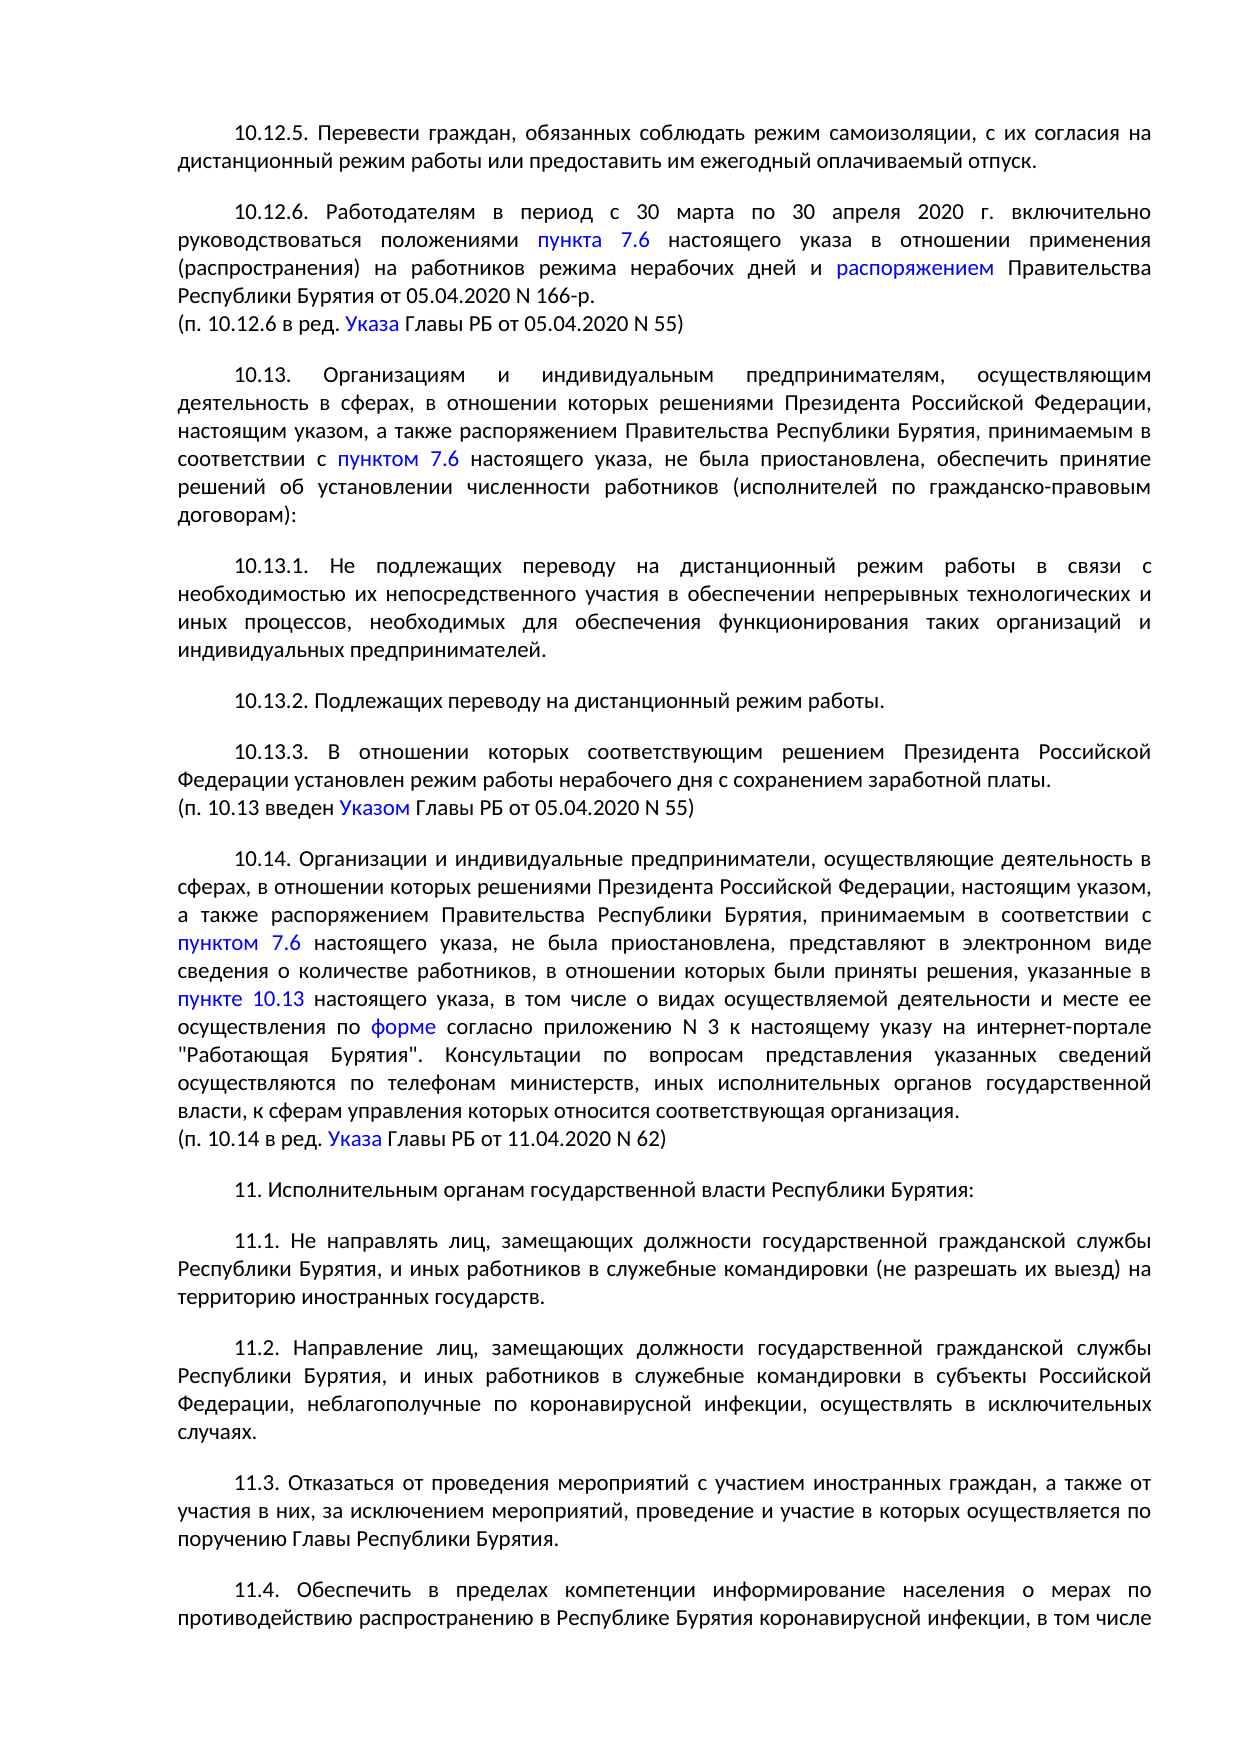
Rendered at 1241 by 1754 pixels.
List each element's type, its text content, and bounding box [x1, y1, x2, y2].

text 10.13. Организациям и индивидуальным предпринимателям, осуществляющим деятельность в сферах, в отношении которых решениями Президента Российской Федерации, настоящим указом, а также распоряжением Правительства Республики Бурятия, принимаемым в соответствии с пунктом 7.6 настоящего указа, не была приостановлена, обеспечить принятие решений об установлении численности работников (исполнителей по гражданско-правовым договорам): [177, 360, 1152, 528]
text (п. 10.14 в ред. Указа Главы РБ от 11.04.2020 N 62) [177, 1124, 1152, 1152]
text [177, 1575, 1152, 1631]
text 11.3. Отказаться от проведения мероприятий с участием иностранных граждан, а также от участия в них, за исключением мероприятий, проведение и участие в которых осуществляется по поручению Главы Республики Бурятия. [177, 1468, 1152, 1552]
text 10.12.5. Перевести граждан, обязанных соблюдать режим самоизоляции, с их согласия на дистанционный режим работы или предоставить им ежегодный оплачиваемый отпуск. [177, 118, 1152, 174]
text 10.13.1. Не подлежащих переводу на дистанционный режим работы в связи с необходимостью их непосредственного участия в обеспечении непрерывных технологических и иных процессов, необходимых для обеспечения функционирования таких организаций и индивидуальных предпринимателей. [177, 551, 1152, 663]
text 11.1. Не направлять лиц, замещающих должности государственной гражданской службы Республики Бурятия, и иных работников в служебные командировки (не разрешать их выезд) на территорию иностранных государств. [177, 1226, 1152, 1310]
text 11. Исполнительным органам государственной власти Республики Бурятия: [177, 1175, 1152, 1203]
text 10.12.6. Работодателям в период с 30 марта по 30 апреля 2020 г. включительно руководствоваться положениями пункта 7.6 настоящего указа в отношении применения (распространения) на работников режима нерабочих дней и распоряжением Правительства Республики Бурятия от 05.04.2020 N 166-р. [177, 197, 1152, 309]
text 10.13.3. В отношении которых соответствующим решением Президента Российской Федерации установлен режим работы нерабочего дня с сохранением заработной платы. [177, 737, 1152, 793]
text 10.13.2. Подлежащих переводу на дистанционный режим работы. [177, 686, 1152, 714]
text 11.2. Направление лиц, замещающих должности государственной гражданской службы Республики Бурятия, и иных работников в служебные командировки в субъекты Российской Федерации, неблагополучные по коронавирусной инфекции, осуществлять в исключительных случаях. [177, 1333, 1152, 1445]
text (п. 10.12.6 в ред. Указа Главы РБ от 05.04.2020 N 55) [177, 309, 1152, 337]
text (п. 10.13 введен Указом Главы РБ от 05.04.2020 N 55) [177, 793, 1152, 821]
text 10.14. Организации и индивидуальные предприниматели, осуществляющие деятельность в сферах, в отношении которых решениями Президента Российской Федерации, настоящим указом, а также распоряжением Правительства Республики Бурятия, принимаемым в соответствии с пунктом 7.6 настоящего указа, не была приостановлена, представляют в электронном виде сведения о количестве работников, в отношении которых были приняты решения, указанные в пункте 10.13 настоящего указа, в том числе о видах осуществляемой деятельности и месте ее осуществления по форме согласно приложению N 3 к настоящему указу на интернет-портале "Работающая Бурятия". Консультации по вопросам представления указанных сведений осуществляются по телефонам министерств, иных исполнительных органов государственной власти, к сферам управления которых относится соответствующая организация. [177, 844, 1152, 1124]
